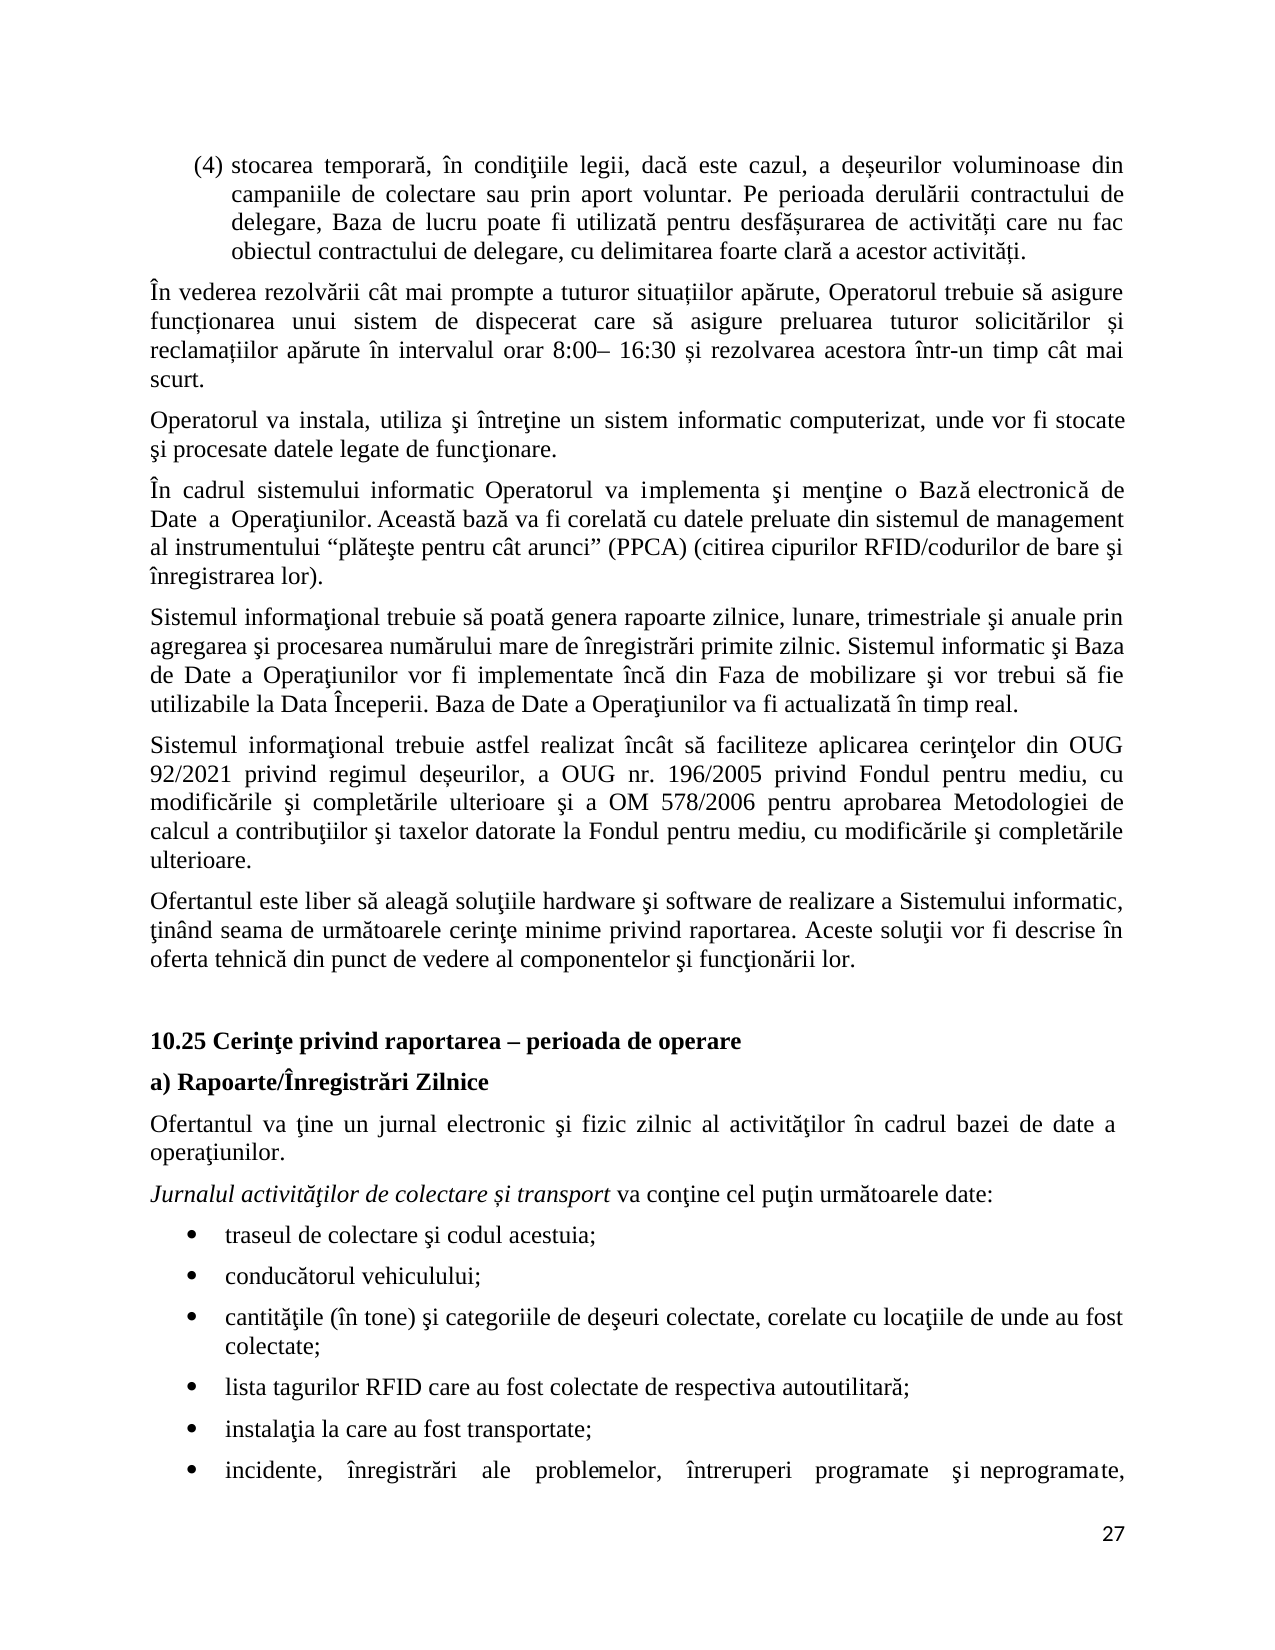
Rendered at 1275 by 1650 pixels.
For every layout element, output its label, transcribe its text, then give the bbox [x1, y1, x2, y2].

text Operatorul va instala, utiliza şi întreţine un sistem informatic computerizat, unde vor fi stocate şi procesate datele legate de funcţionare. [150, 405, 1125, 462]
list cantităţile (în tone) şi categoriile de deşeuri colectate, corelate cu locaţiile de unde au fost colectate; [187, 1302, 1125, 1360]
list conducătorul vehiculului; [187, 1261, 1125, 1290]
list stocarea temporară, în condiţiile legii, dacă este cazul, a deșeurilor voluminoase din campaniile de colectare sau prin aport voluntar. Pe perioada derulării contractului de delegare, Baza de lucru poate fi utilizată pentru desfășurarea de activități care nu fac obiectul contractului de delegare, cu delimitarea foarte clară a acestor activități. [194, 150, 1125, 265]
text Ofertantul va ţine un jurnal electronic şi fizic zilnic al activităţilor în cadrul bazei de date a operaţiunilor. [150, 1109, 1117, 1166]
text Sistemul informaţional trebuie să poată genera rapoarte zilnice, lunare, trimestriale şi anuale prin agregarea şi procesarea numărului mare de înregistrări primite zilnic. Sistemul informatic şi Baza de Date a Operaţiunilor vor fi implementate încă din Faza de mobilizare şi vor trebui să fie utilizabile la Data Începerii. Baza de Date a Operaţiunilor va fi actualizată în timp real. [150, 602, 1125, 717]
list traseul de colectare şi codul acestuia; [187, 1220, 1125, 1249]
list lista tagurilor RFID care au fost colectate de respectiva autoutilitară; [187, 1372, 1125, 1401]
text Sistemul informaţional trebuie astfel realizat încât să faciliteze aplicarea cerinţelor din OUG 92/2021 privind regimul deșeurilor, a OUG nr. 196/2005 privind Fondul pentru mediu, cu modificările şi completările ulterioare şi a OM 578/2006 pentru aprobarea Metodologiei de calcul a contribuţiilor şi taxelor datorate la Fondul pentru mediu, cu modificările şi completările ulterioare. [150, 730, 1125, 874]
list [187, 1455, 1125, 1484]
text Jurnalul activităţilor de colectare și transport va conţine cel puţin următoarele date: [150, 1179, 1125, 1207]
text 10.25 Cerinţe privind raportarea – perioada de operare [150, 1026, 1125, 1055]
text a) Rapoarte/Înregistrări Zilnice [150, 1067, 1125, 1096]
list instalaţia la care au fost transportate; [187, 1414, 1125, 1442]
text Ofertantul este liber să aleagă soluţiile hardware şi software de realizare a Sistemului informatic, ţinând seama de următoarele cerinţe minime privind raportarea. Aceste soluţii vor fi descrise în oferta tehnică din punct de vedere al componentelor şi funcţionării lor. [150, 886, 1125, 972]
text În vederea rezolvării cât mai prompte a tuturor situațiilor apărute, Operatorul trebuie să asigure funcționarea unui sistem de dispecerat care să asigure preluarea tuturor solicitărilor și reclamațiilor apărute în intervalul orar 8:00– 16:30 și rezolvarea acestora într-un timp cât mai scurt. [150, 277, 1125, 392]
text În cadrul sistemului informatic Operatorul va implementa şi menţine o Bază electronică de Date a Operaţiunilor.Această bază va fi corelată cu datele preluate din sistemul de management al instrumentului “plăteşte pentru cât arunci” (PPCA) (citirea cipurilor RFID/codurilor de bare şi înregistrarea lor). [150, 475, 1125, 590]
